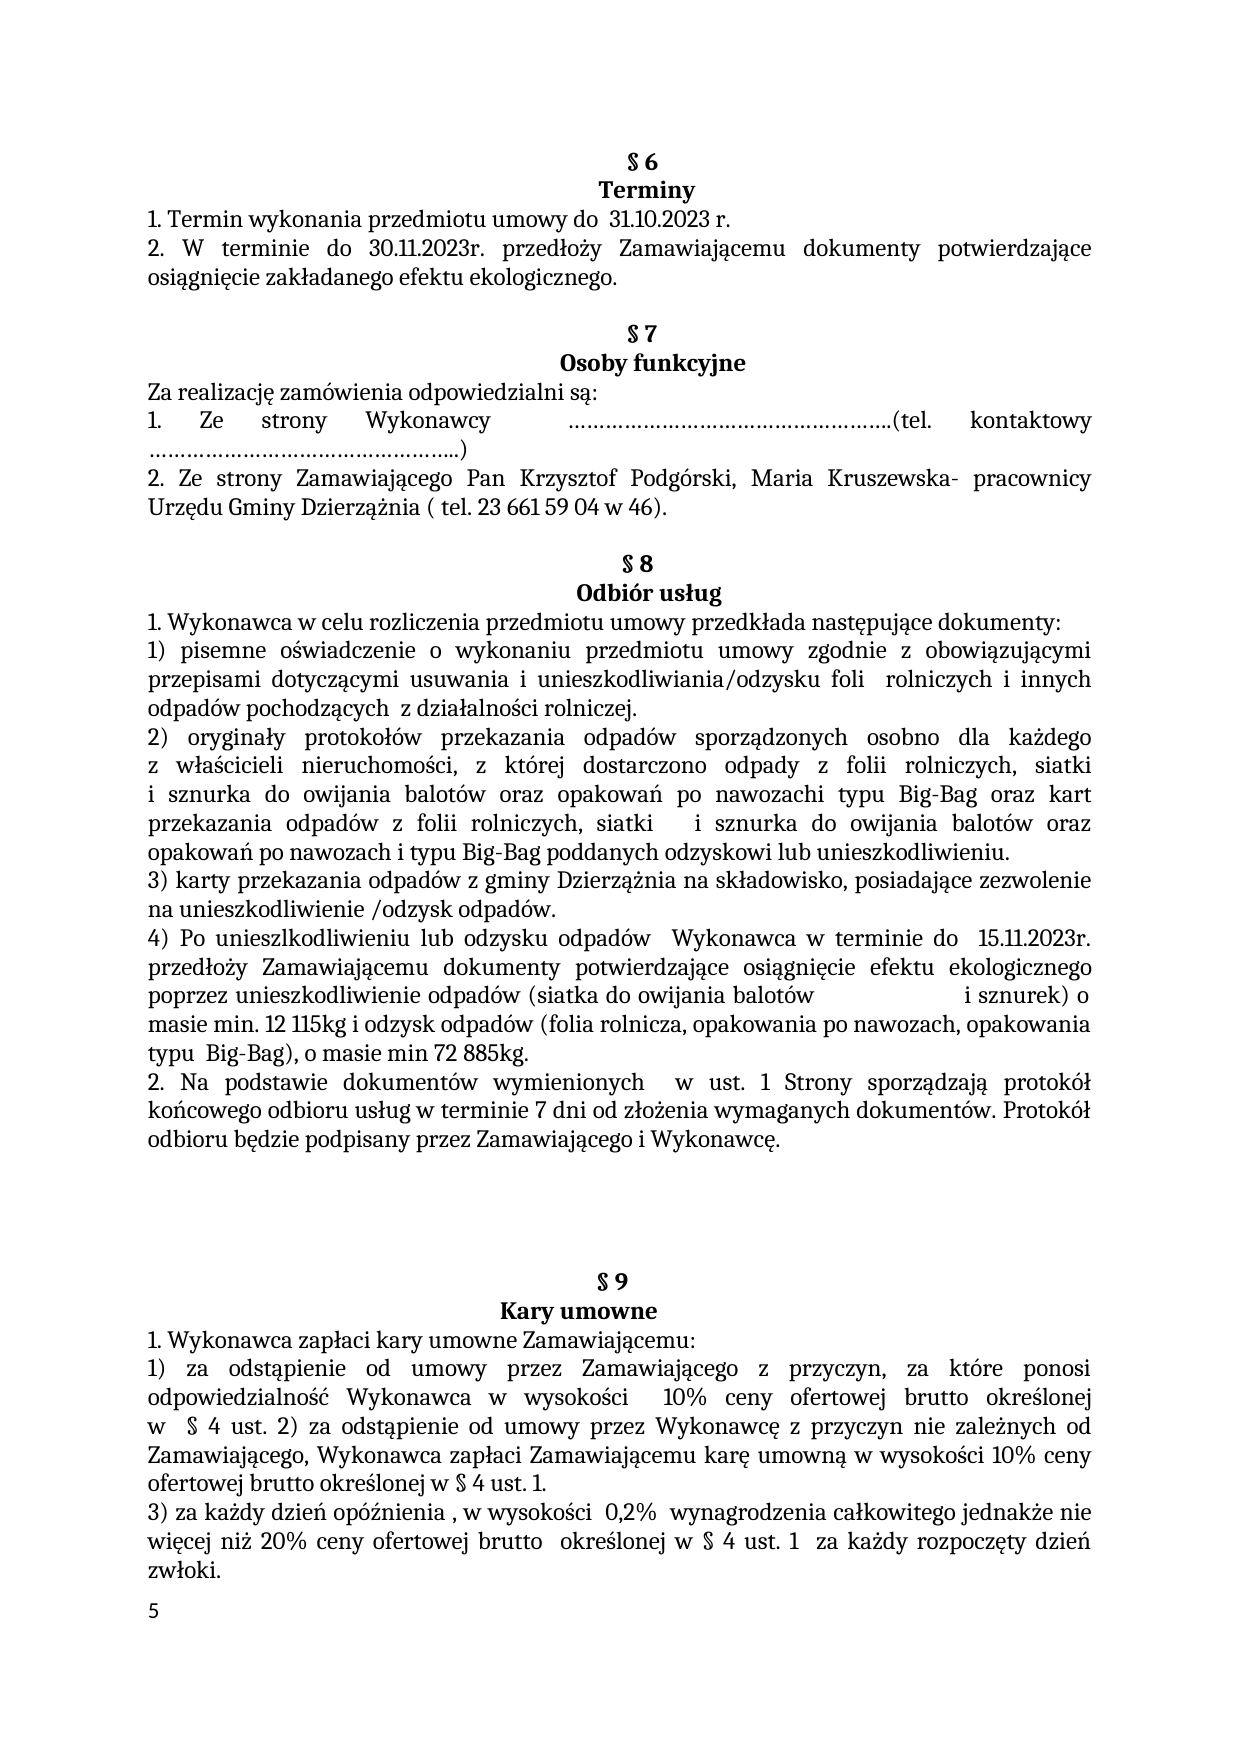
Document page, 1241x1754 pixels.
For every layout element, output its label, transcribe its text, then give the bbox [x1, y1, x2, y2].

text 2. W terminie do 30.11.2023r. przedłoży Zamawiającemu dokumenty potwierdzające osiągnięcie zakładanego efektu ekologicznego. [148, 234, 1093, 291]
text 1. Termin wykonania przedmiotu umowy do 31.10.2023 r. [148, 205, 1093, 234]
text 1. Wykonawca w celu rozliczenia przedmiotu umowy przedkłada następujące dokumenty: [148, 608, 1093, 636]
text 1. Wykonawca zapłaci kary umowne Zamawiającemu: [148, 1326, 1093, 1354]
text Za realizację zamówienia odpowiedzialni są: [148, 378, 1093, 406]
text Kary umowne [148, 1297, 1093, 1326]
text Osoby funkcyjne [148, 349, 1093, 378]
text § 8 [148, 550, 1093, 579]
text Odbiór usług [148, 579, 1093, 608]
text 1) za odstąpienie od umowy przez Zamawiającego z przyczyn, za które ponosi odpowiedzialność Wykonawca w wysokości 10% ceny ofertowej brutto określonej w § 4 ust. 2) za odstąpienie od umowy przez Wykonawcę z przyczyn nie zależnych od Zamawiającego, Wykonawca zapłaci Zamawiającemu karę umowną w wysokości 10% ceny ofertowej brutto określonej w § 4 ust. 1. [148, 1354, 1093, 1498]
text 3) karty przekazania odpadów z gminy Dzierzążnia na składowisko, posiadające zezwolenie na unieszkodliwienie /odzysk odpadów. [148, 866, 1093, 924]
text § 9 [516, 1268, 1093, 1297]
text Terminy [148, 176, 1093, 205]
text § 7 [148, 320, 1093, 349]
text 2. Ze strony Zamawiającego Pan Krzysztof Podgórski, Maria Kruszewska- pracownicy Urzędu Gminy Dzierzążnia ( tel. 23 661 59 04 w 46). [148, 464, 1093, 521]
text § 6 [148, 148, 1093, 176]
text 1. Ze strony Wykonawcy …………………………………………….(tel. kontaktowy …………………………………………..) [148, 406, 1093, 464]
text 1) pisemne oświadczenie o wykonaniu przedmiotu umowy zgodnie z obowiązującymi przepisami dotyczącymi usuwania i unieszkodliwiania/odzysku foli rolniczych i innych odpadów pochodzących z działalności rolniczej. [148, 636, 1093, 723]
text 3) za każdy dzień opóźnienia , w wysokości 0,2% wynagrodzenia całkowitego jednakże nie więcej niż 20% ceny ofertowej brutto określonej w § 4 ust. 1 za każdy rozpoczęty dzień zwłoki. [148, 1498, 1093, 1584]
text 2. Na podstawie dokumentów wymienionych w ust. 1 Strony sporządzają protokół końcowego odbioru usług w terminie 7 dni od złożenia wymaganych dokumentów. Protokół odbioru będzie podpisany przez Zamawiającego i Wykonawcę. [148, 1068, 1093, 1154]
text 2) oryginały protokołów przekazania odpadów sporządzonych osobno dla każdego z właścicieli nieruchomości, z której dostarczono odpady z folii rolniczych, siatki i sznurka do owijania balotów oraz opakowań po nawozachi typu Big-Bag oraz kart przekazania odpadów z folii rolniczych, siatki i sznurka do owijania balotów oraz opakowań po nawozach i typu Big-Bag poddanych odzyskowi lub unieszkodliwieniu. [148, 723, 1093, 866]
text 4) Po unieszlkodliwieniu lub odzysku odpadów Wykonawca w terminie do 15.11.2023r. przedłoży Zamawiającemu dokumenty potwierdzające osiągnięcie efektu ekologicznego poprzez unieszkodliwienie odpadów (siatka do owijania balotów i sznurek) o masie min. 12 115kg i odzysk odpadów (folia rolnicza, opakowania po nawozach, opakowania typu Big-Bag), o masie min 72 885kg. [148, 924, 1093, 1068]
